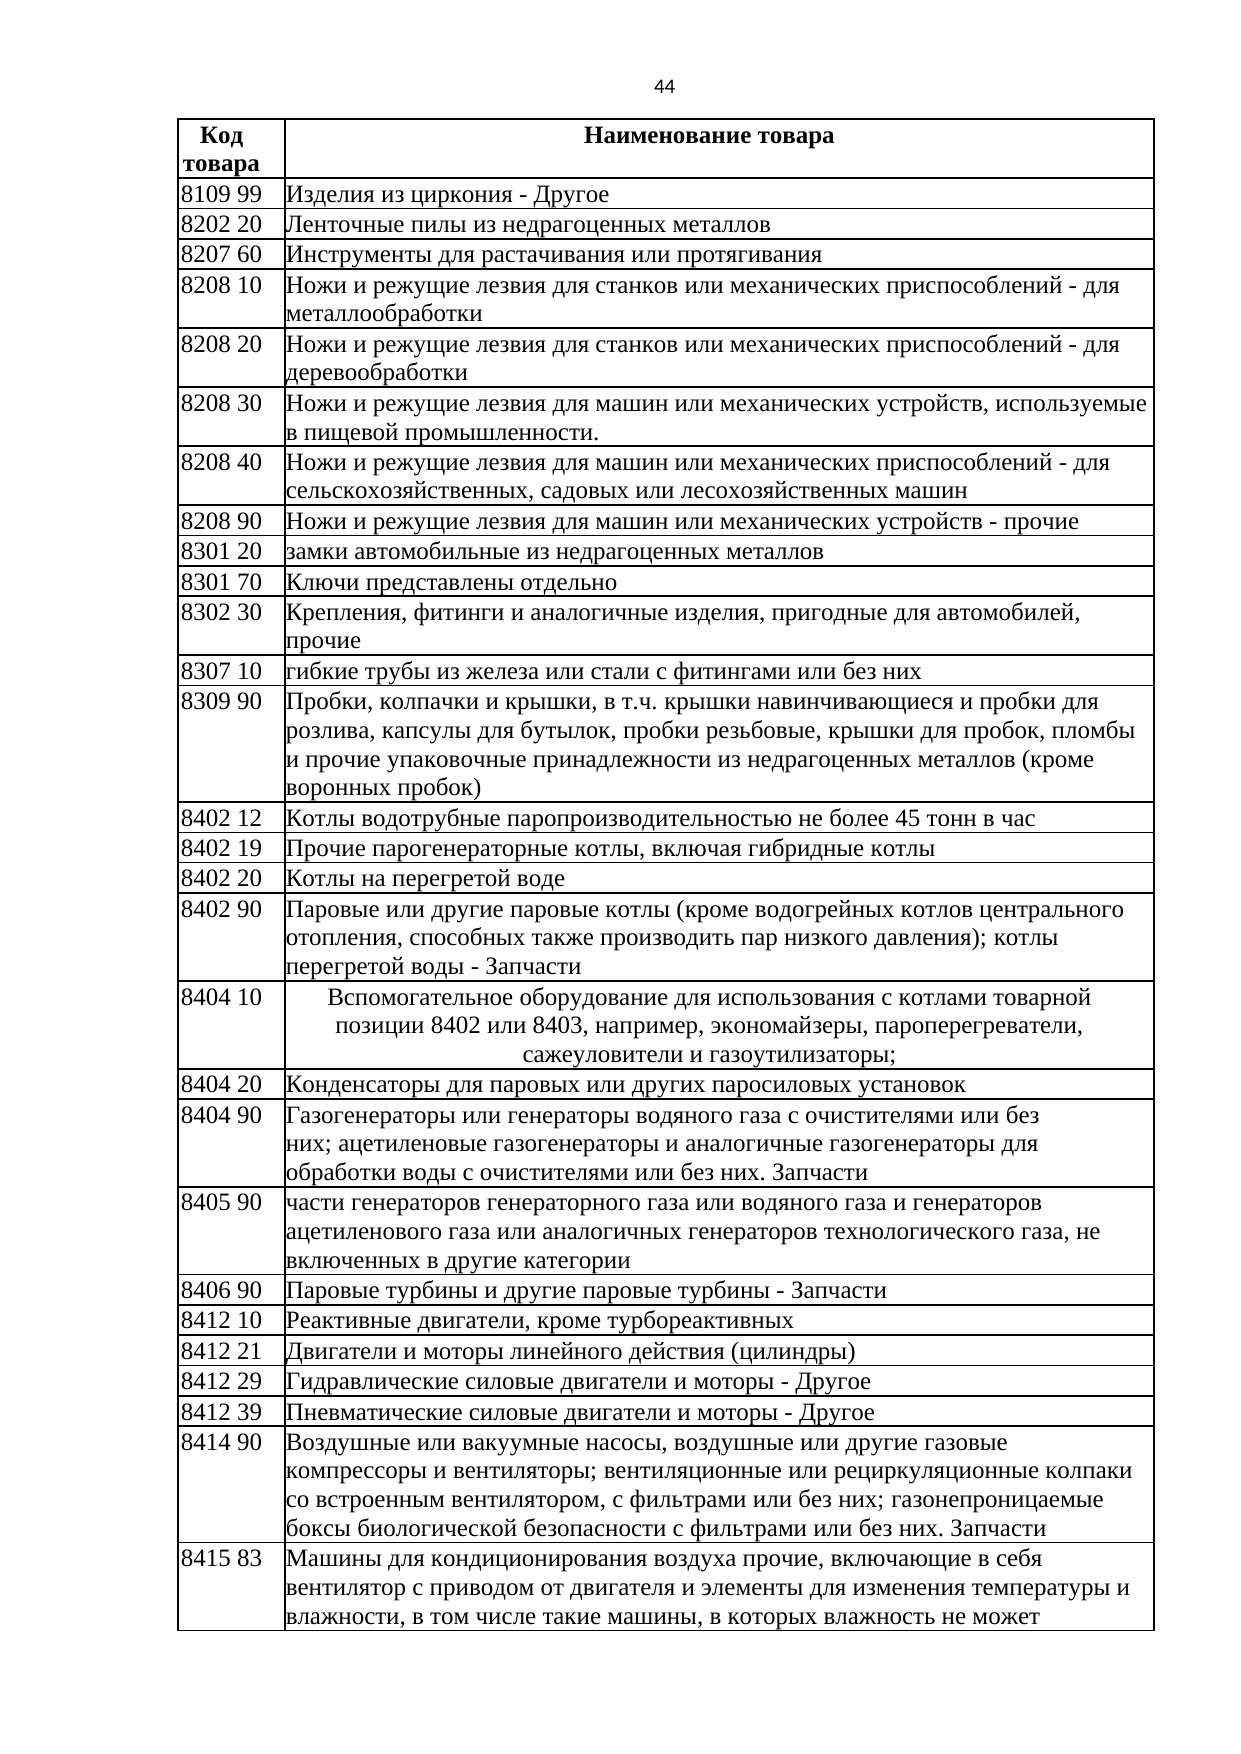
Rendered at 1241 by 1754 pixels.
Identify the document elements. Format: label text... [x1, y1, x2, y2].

table_cell Ножи и режущие лезвия для станков или механических приспособлений - для деревообработки [286, 329, 1153, 386]
table_cell Реактивные двигатели, кроме турбореактивных [286, 1306, 1153, 1334]
table_cell 8415 83 [179, 1543, 284, 1630]
table_cell 8208 40 [179, 447, 284, 504]
table_cell Ключи представлены отдельно [286, 567, 1153, 595]
table_cell 8307 10 [179, 656, 284, 685]
table_cell Котлы водотрубные паропроизводительностью не более 45 тонн в час [286, 803, 1153, 832]
table_cell Ножи и режущие лезвия для машин или механических устройств, используемые в пищевой промышленности. [286, 388, 1153, 445]
table_cell 8414 90 [179, 1427, 284, 1542]
table_cell Ножи и режущие лезвия для машин или механических приспособлений - для сельскохозяйственных, садовых или лесохозяйственных машин [286, 447, 1153, 504]
table_cell Двигатели и моторы линейного действия (цилиндры) [286, 1336, 1153, 1365]
table_cell 8301 70 [179, 567, 284, 595]
table_cell Инструменты для растачивания или протягивания [286, 240, 1153, 268]
table_cell 8404 90 [179, 1100, 284, 1186]
table_cell Котлы на перегретой воде [286, 863, 1153, 892]
table_cell Конденсаторы для паровых или других паросиловых установок [286, 1070, 1153, 1098]
table_cell 8404 10 [179, 982, 284, 1068]
table_cell 8207 60 [179, 240, 284, 268]
table_cell Изделия из циркония - Другое [286, 179, 1153, 207]
table_cell 8412 39 [179, 1397, 284, 1425]
table_cell 8402 12 [179, 803, 284, 832]
table_cell 8309 90 [179, 686, 284, 801]
table_cell 8412 21 [179, 1336, 284, 1365]
table_cell 8202 20 [179, 209, 284, 238]
table_cell Вспомогательное оборудование для использования с котлами товарной позиции 8402 или 8403, например, экономайзеры, пароперегреватели, сажеуловители и газоутилизаторы; [286, 982, 1153, 1068]
table_cell 8402 20 [179, 863, 284, 892]
table_cell Гидравлические силовые двигатели и моторы - Другое [286, 1366, 1153, 1395]
table_cell части генераторов генераторного газа или водяного газа и генераторов ацетиленового газа или аналогичных генераторов технологического газа, не включенных в другие категории [286, 1188, 1153, 1274]
table_cell Крепления, фитинги и аналогичные изделия, пригодные для автомобилей, прочие [286, 597, 1153, 654]
table_cell 8109 99 [179, 179, 284, 207]
table_cell Ленточные пилы из недрагоценных металлов [286, 209, 1153, 238]
table_cell замки автомобильные из недрагоценных металлов [286, 536, 1153, 565]
table_cell Ножи и режущие лезвия для машин или механических устройств - прочие [286, 506, 1153, 535]
table_cell 8302 30 [179, 597, 284, 654]
table_cell Паровые или другие паровые котлы (кроме водогрейных котлов центрального отопления, способных также производить пар низкого давления); котлы перегретой воды - Запчасти [286, 894, 1153, 980]
table_cell Пробки, колпачки и крышки, в т.ч. крышки навинчивающиеся и пробки для розлива, капсулы для бутылок, пробки резьбовые, крышки для пробок, пломбы и прочие упаковочные принадлежности из недрагоценных металлов (кроме воронных пробок) [286, 686, 1153, 801]
table_cell 8405 90 [179, 1188, 284, 1274]
table_cell 8412 10 [179, 1306, 284, 1334]
table_cell 8208 30 [179, 388, 284, 445]
table_cell Паровые турбины и другие паровые турбины - Запчасти [286, 1275, 1153, 1304]
table_header Наименование товара [286, 120, 1153, 177]
table_header Код товара [179, 120, 284, 177]
table_cell 8208 90 [179, 506, 284, 535]
table_cell 8404 20 [179, 1070, 284, 1098]
table_cell Газогенераторы или генераторы водяного газа с очистителями или без них; ацетиленовые газогенераторы и аналогичные газогенераторы для обработки воды с очистителями или без них. Запчасти [286, 1100, 1153, 1186]
table_cell 8402 19 [179, 833, 284, 862]
table_cell 8208 20 [179, 329, 284, 386]
table_cell Прочие парогенераторные котлы, включая гибридные котлы [286, 833, 1153, 862]
table_cell 8412 29 [179, 1366, 284, 1395]
table_cell 8402 90 [179, 894, 284, 980]
table_cell Ножи и режущие лезвия для станков или механических приспособлений - для металлообработки [286, 270, 1153, 327]
table_cell гибкие трубы из железа или стали с фитингами или без них [286, 656, 1153, 685]
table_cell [286, 1543, 1153, 1630]
table_cell 8301 20 [179, 536, 284, 565]
table_cell 8406 90 [179, 1275, 284, 1304]
table_cell 8208 10 [179, 270, 284, 327]
table_cell Воздушные или вакуумные насосы, воздушные или другие газовые компрессоры и вентиляторы; вентиляционные или рециркуляционные колпаки со встроенным вентилятором, с фильтрами или без них; газонепроницаемые боксы биологической безопасности с фильтрами или без них. Запчасти [286, 1427, 1153, 1542]
table_cell Пневматические силовые двигатели и моторы - Другое [286, 1397, 1153, 1425]
